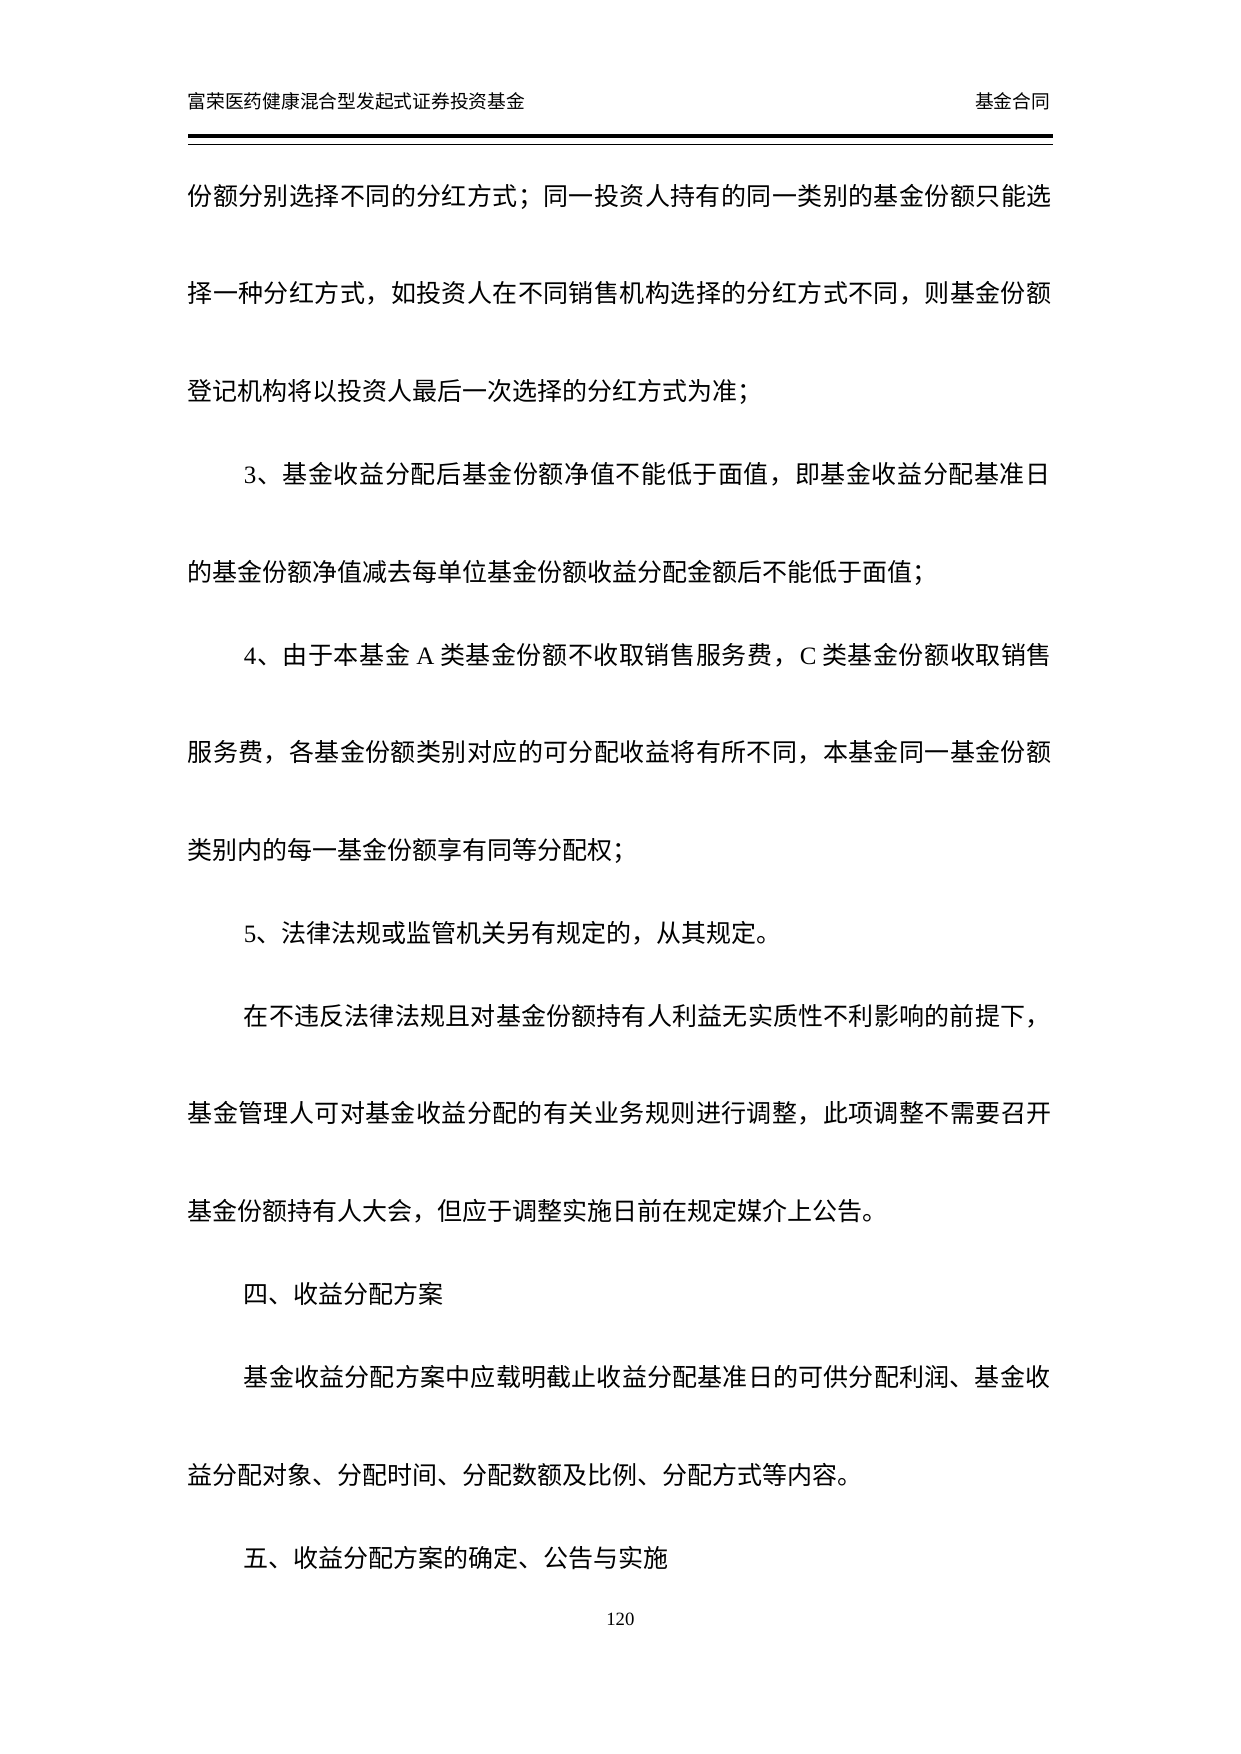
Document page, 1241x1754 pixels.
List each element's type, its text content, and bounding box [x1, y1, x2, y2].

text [187, 162, 1053, 422]
text 五、收益分配方案的确定、公告与实施 [187, 1524, 1053, 1589]
text 基金收益分配方案中应载明截止收益分配基准日的可供分配利润、基金收益分配对象、分配时间、分配数额及比例、分配方式等内容。 [187, 1343, 1053, 1506]
text 四、收益分配方案 [187, 1260, 1053, 1325]
text 在不违反法律法规且对基金份额持有人利益无实质性不利影响的前提下，基金管理人可对基金收益分配的有关业务规则进行调整，此项调整不需要召开基金份额持有人大会，但应于调整实施日前在规定媒介上公告。 [187, 982, 1053, 1242]
text 5、法律法规或监管机关另有规定的，从其规定。 [187, 899, 1053, 964]
text 3、基金收益分配后基金份额净值不能低于面值，即基金收益分配基准日的基金份额净值减去每单位基金份额收益分配金额后不能低于面值； [187, 440, 1053, 603]
text 4、由于本基金A类基金份额不收取销售服务费，C类基金份额收取销售服务费，各基金份额类别对应的可分配收益将有所不同，本基金同一基金份额类别内的每一基金份额享有同等分配权； [187, 621, 1053, 881]
